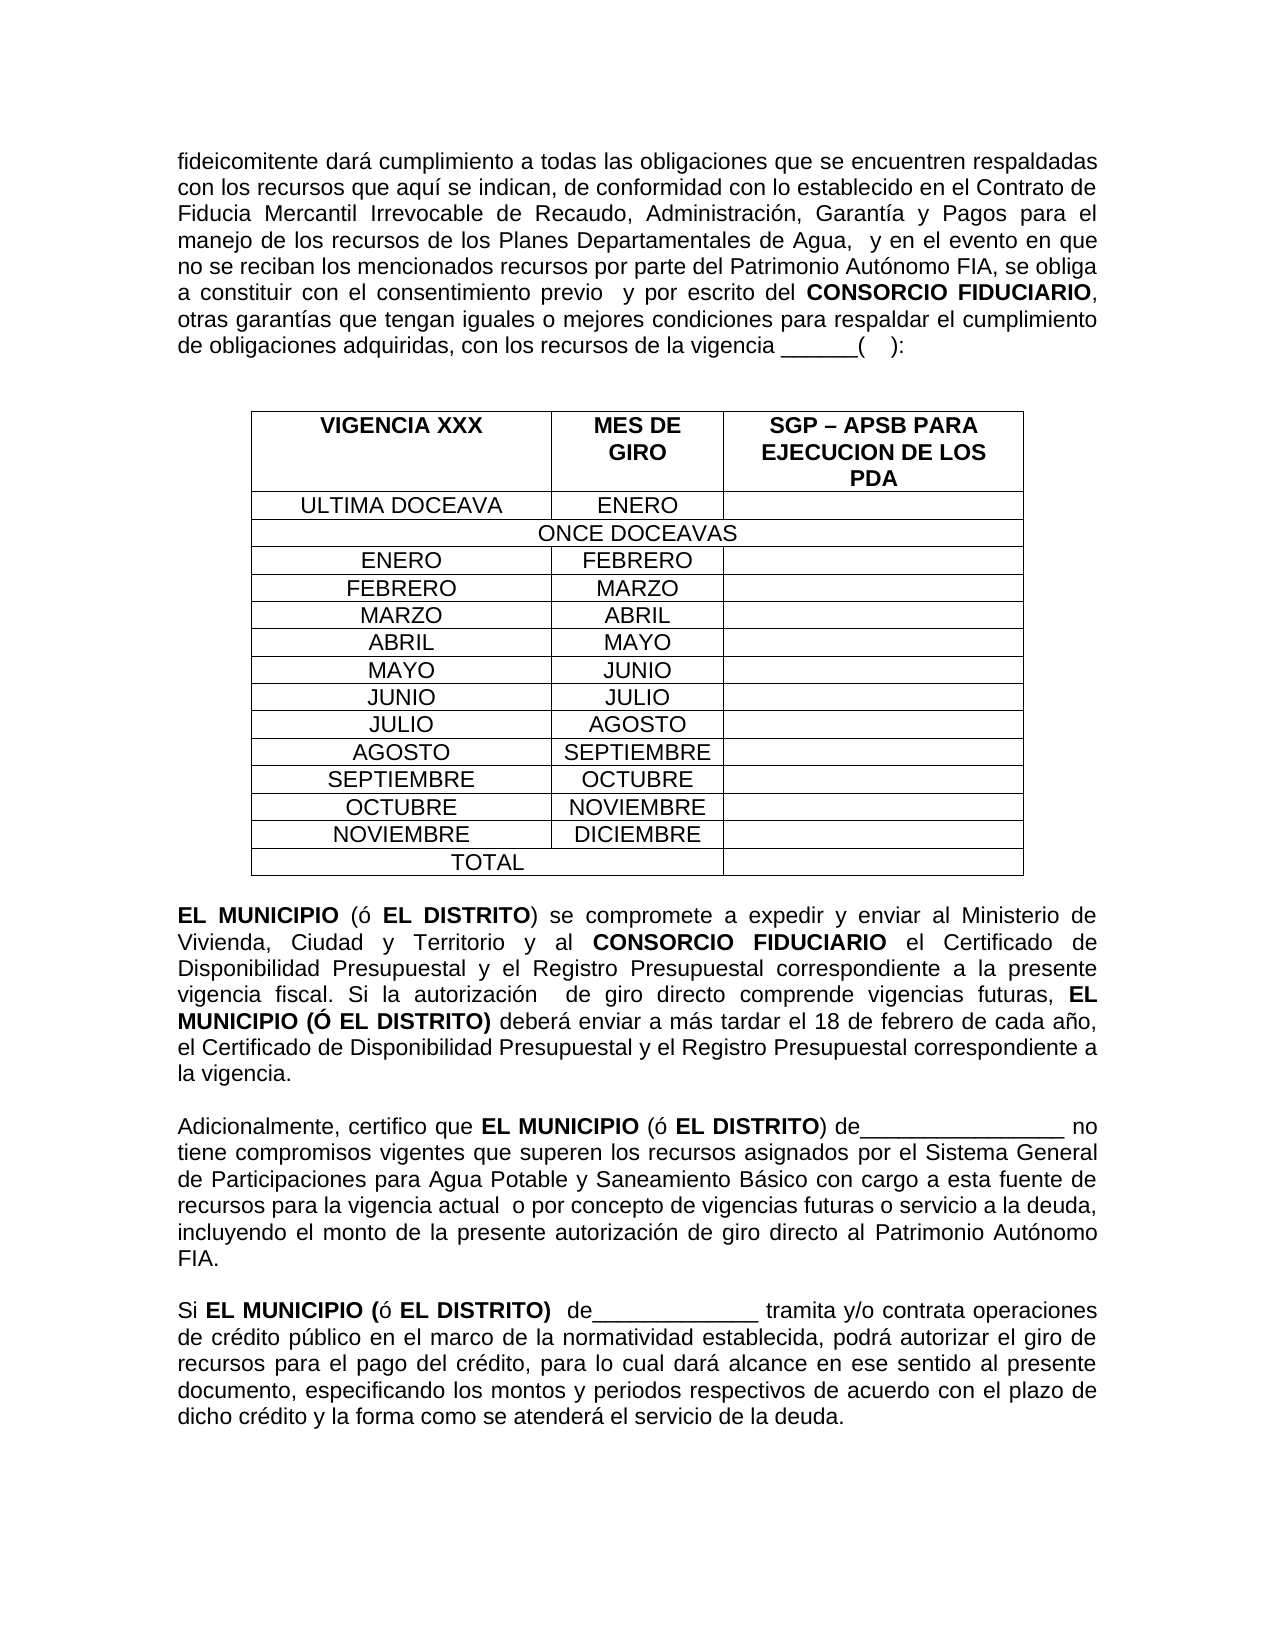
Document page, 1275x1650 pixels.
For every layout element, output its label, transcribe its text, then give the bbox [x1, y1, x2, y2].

table_header VIGENCIA XXX [252, 412, 551, 491]
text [177, 148, 1098, 358]
table_cell MAYO [552, 629, 723, 656]
table_cell NOVIEMBRE [552, 794, 723, 820]
table_header SGP – APSB PARA EJECUCION DE LOS PDA [724, 412, 1023, 491]
table_cell ENERO [552, 492, 723, 519]
table_cell ULTIMA DOCEAVA [252, 492, 551, 519]
table_cell ENERO [252, 547, 551, 573]
table_cell [724, 684, 1023, 710]
table_cell [724, 794, 1023, 820]
table_cell [724, 766, 1023, 793]
table_cell [724, 657, 1023, 683]
table_cell MAYO [252, 657, 551, 683]
text EL MUNICIPIO (ó EL DISTRITO) se compromete a expedir y enviar al Ministerio de Vivienda, Ciudad y Territorio y al CONSORCIO FIDUCIARIO el Certificado de Disponibilidad Presupuestal y el Registro Presupuestal correspondiente a la presente vigencia fiscal. Si la autorización de giro directo comprende vigencias futuras, EL MUNICIPIO (Ó EL DISTRITO) deberá enviar a más tardar el 18 de febrero de cada año, el Certificado de Disponibilidad Presupuestal y el Registro Presupuestal correspondiente a la vigencia. [177, 902, 1098, 1087]
table_cell [724, 547, 1023, 573]
table_cell [724, 575, 1023, 601]
table_cell JULIO [252, 711, 551, 738]
table_cell ONCE DOCEAVAS [252, 520, 1023, 546]
table_cell [724, 711, 1023, 738]
table_cell [724, 739, 1023, 765]
table_cell [724, 629, 1023, 656]
table_cell MARZO [552, 575, 723, 601]
table_header MES DE GIRO [552, 412, 723, 491]
table_cell [724, 602, 1023, 628]
table_cell JUNIO [252, 684, 551, 710]
table_cell DICIEMBRE [552, 821, 723, 847]
table_cell SEPTIEMBRE [552, 739, 723, 765]
table_cell AGOSTO [552, 711, 723, 738]
table_cell FEBRERO [552, 547, 723, 573]
table_cell MARZO [252, 602, 551, 628]
table_cell OCTUBRE [252, 794, 551, 820]
table_cell [724, 821, 1023, 847]
text Adicionalmente, certifico que EL MUNICIPIO (ó EL DISTRITO) de________________ no tiene compromisos vigentes que superen los recursos asignados por el Sistema General de Participaciones para Agua Potable y Saneamiento Básico con cargo a esta fuente de recursos para la vigencia actual o por concepto de vigencias futuras o servicio a la deuda, incluyendo el monto de la presente autorización de giro directo al Patrimonio Autónomo FIA. [177, 1113, 1098, 1271]
table_cell ABRIL [552, 602, 723, 628]
table_cell JUNIO [552, 657, 723, 683]
table_cell JULIO [552, 684, 723, 710]
table_cell [724, 492, 1023, 519]
table_cell NOVIEMBRE [252, 821, 551, 847]
table_cell AGOSTO [252, 739, 551, 765]
table_cell [724, 849, 1023, 875]
table_cell ABRIL [252, 629, 551, 656]
text Si EL MUNICIPIO (ó EL DISTRITO) de_____________ tramita y/o contrata operaciones de crédito público en el marco de la normatividad establecida, podrá autorizar el giro de recursos para el pago del crédito, para lo cual dará alcance en ese sentido al presente documento, especificando los montos y periodos respectivos de acuerdo con el plazo de dicho crédito y la forma como se atenderá el servicio de la deuda. [177, 1297, 1098, 1429]
table_cell FEBRERO [252, 575, 551, 601]
table_cell TOTAL [252, 849, 723, 875]
table_cell OCTUBRE [552, 766, 723, 793]
table_cell SEPTIEMBRE [252, 766, 551, 793]
